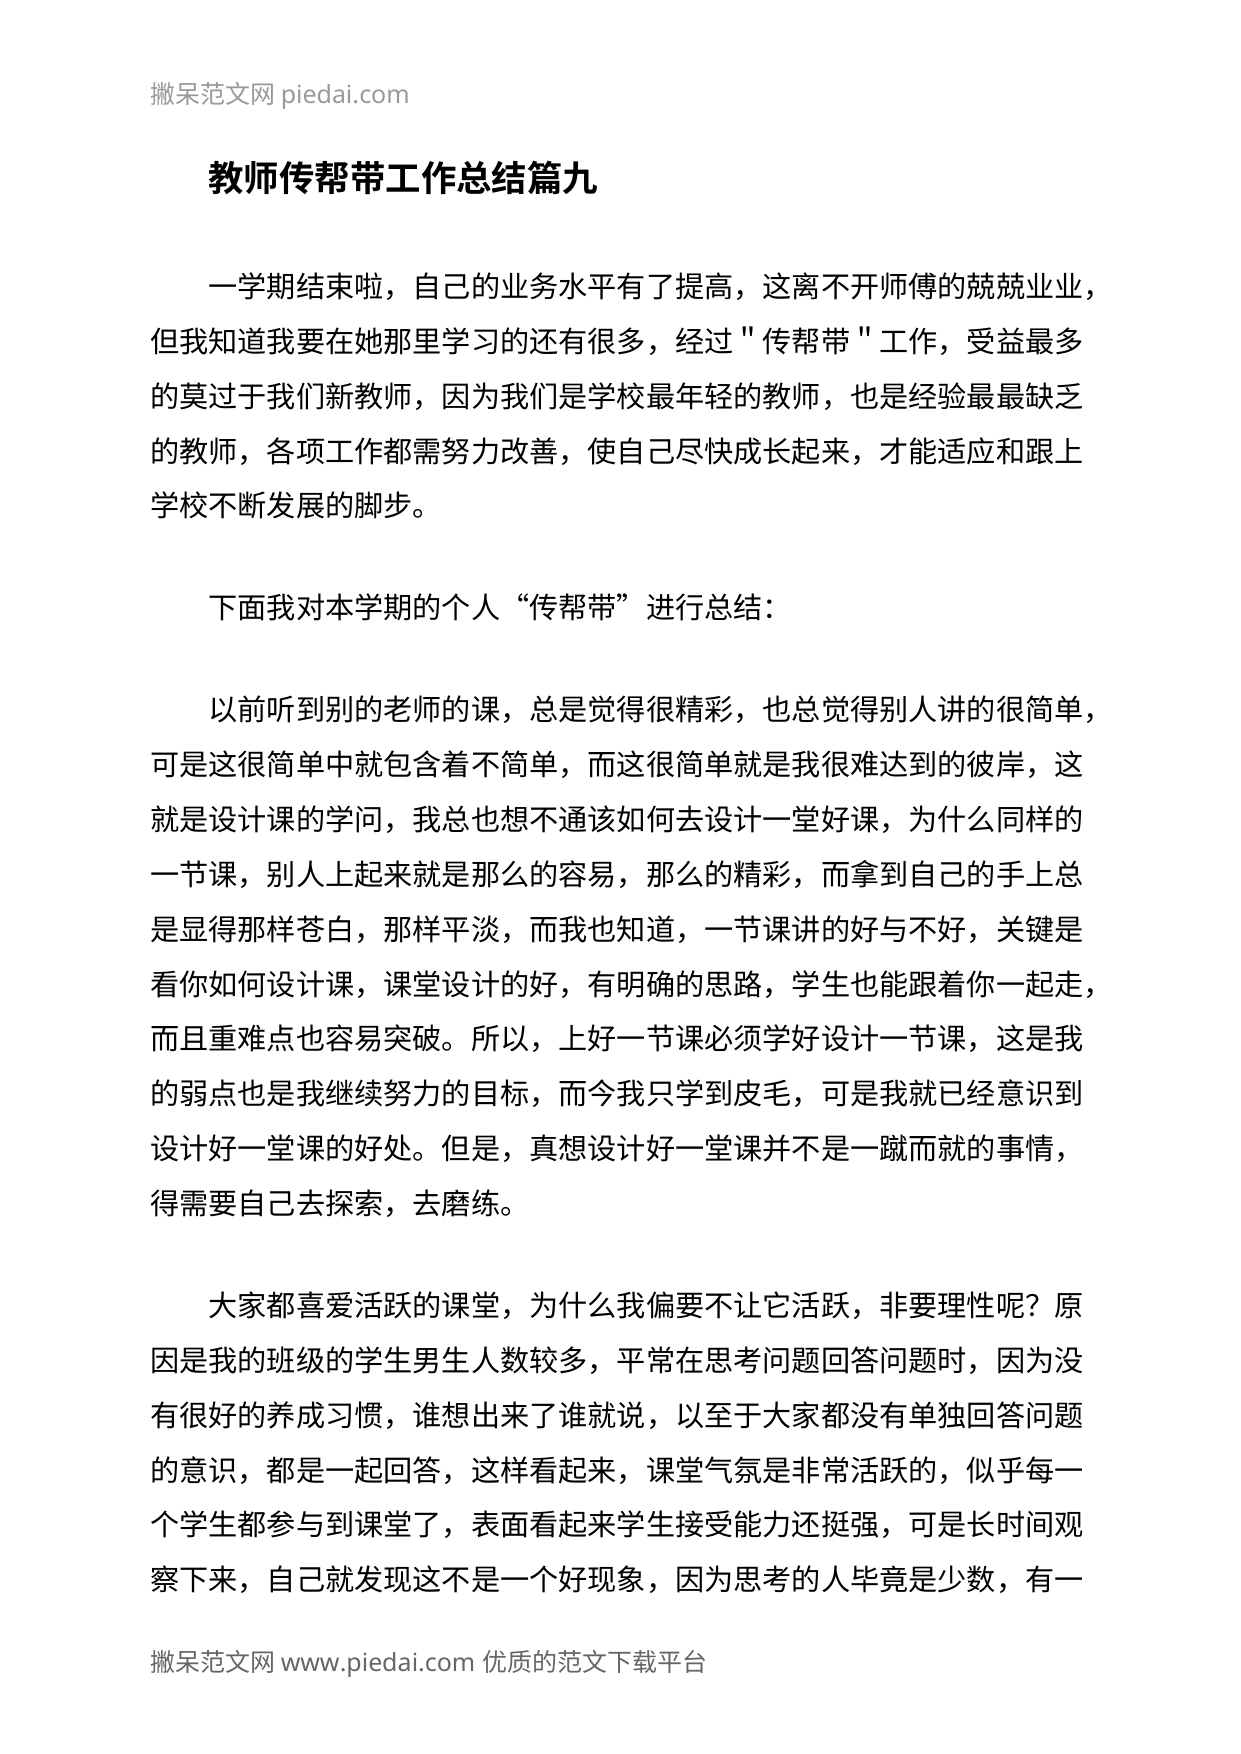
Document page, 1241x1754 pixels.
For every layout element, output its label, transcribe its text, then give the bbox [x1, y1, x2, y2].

text 一学期结束啦，自己的业务水平有了提高，这离不开师傅的兢兢业业，但我知道我要在她那里学习的还有很多，经过＂传帮带＂工作，受益最多的莫过于我们新教师，因为我们是学校最年轻的教师，也是经验最最缺乏的教师，各项工作都需努力改善，使自己尽快成长起来，才能适应和跟上学校不断发展的脚步。 [150, 263, 1090, 525]
text 下面我对本学期的个人“传帮带”进行总结： [150, 585, 1090, 627]
text 以前听到别的老师的课，总是觉得很精彩，也总觉得别人讲的很简单，可是这很简单中就包含着不简单，而这很简单就是我很难达到的彼岸，这就是设计课的学问，我总也想不通该如何去设计一堂好课，为什么同样的一节课，别人上起来就是那么的容易，那么的精彩，而拿到自己的手上总是显得那样苍白，那样平淡，而我也知道，一节课讲的好与不好，关键是看你如何设计课，课堂设计的好，有明确的思路，学生也能跟着你一起走，而且重难点也容易突破。所以，上好一节课必须学好设计一节课，这是我的弱点也是我继续努力的目标，而今我只学到皮毛，可是我就已经意识到设计好一堂课的好处。但是，真想设计好一堂课并不是一蹴而就的事情，得需要自己去探索，去磨练。 [150, 687, 1090, 1223]
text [150, 1282, 1090, 1599]
text 教师传帮带工作总结篇九 [150, 150, 1090, 201]
